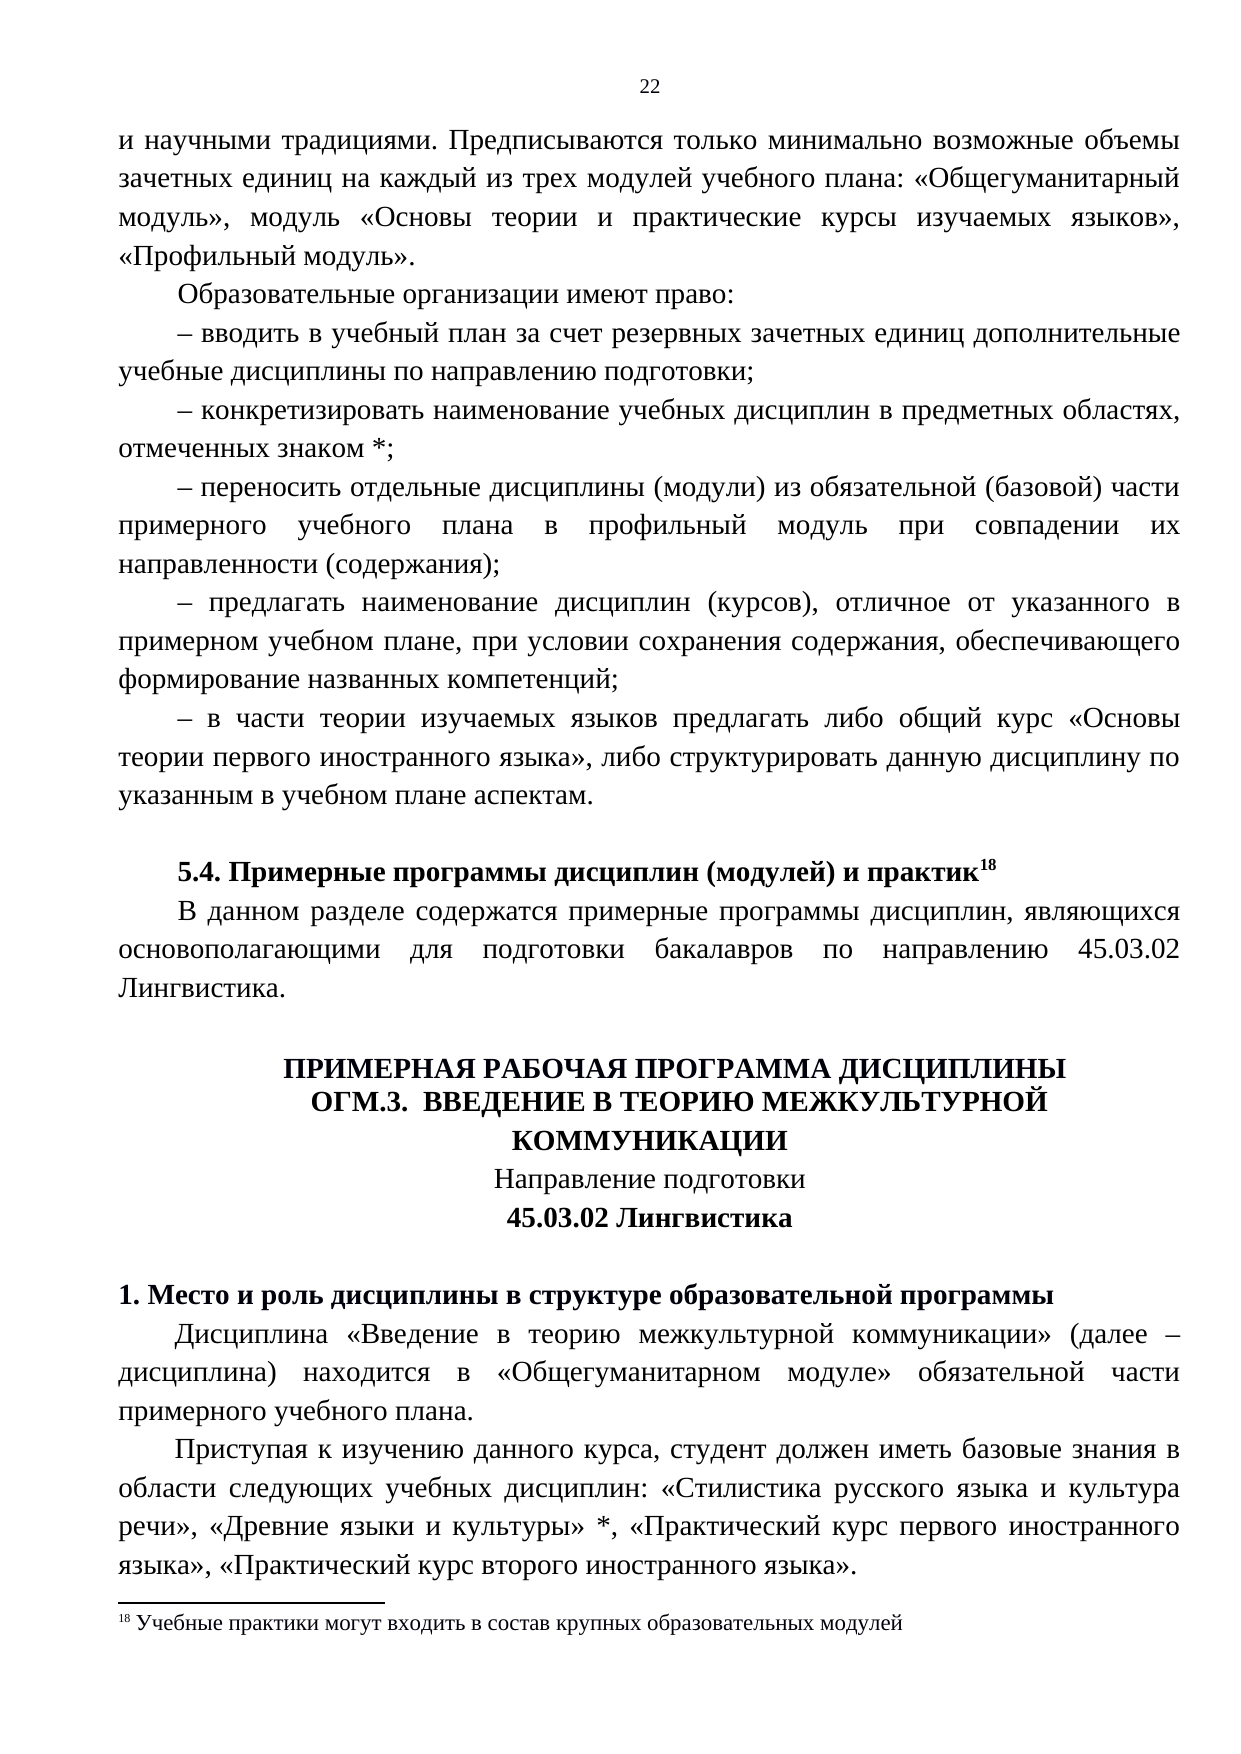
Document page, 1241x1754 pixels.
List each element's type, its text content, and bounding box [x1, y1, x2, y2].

text Дисциплина «Введение в теорию межкультурной коммуникации» (далее – дисциплина) находится в «Общегуманитарном модуле» обязательной части примерного учебного плана. [118, 1316, 1181, 1426]
text Образовательные организации имеют право: [118, 276, 1181, 310]
text – переносить отдельные дисциплины (модули) из обязательной (базовой) части примерного учебного плана в профильный модуль при совпадении их направленности (содержания); [118, 469, 1181, 579]
text – вводить в учебный план за счет резервных зачетных единиц дополнительные учебные дисциплины по направлению подготовки; [118, 315, 1181, 387]
text Приступая к изучению данного курса, студент должен иметь базовые знания в области следующих учебных дисциплин: «Стилистика русского языка и культура речи», «Древние языки и культуры» *, «Практический курс первого иностранного языка», «Практический курс второго иностранного языка». [118, 1431, 1181, 1581]
text Направление подготовки [118, 1162, 1181, 1195]
text ПРИМЕРНАЯ РАБОЧАЯ ПРОГРАММА ДИСЦИПЛИНЫ [118, 1047, 1181, 1084]
text – конкретизировать наименование учебных дисциплин в предметных областях, отмеченных знаком *; [118, 392, 1181, 464]
text – в части теории изучаемых языков предлагать либо общий курс «Основы теории первого иностранного языка», либо структурировать данную дисциплину по указанным в учебном плане аспектам. [118, 700, 1181, 811]
text В данном разделе содержатся примерные программы дисциплин, являющихся основополагающими для подготовки бакалавров по направлению 45.03.02 Лингвистика. [118, 893, 1181, 1003]
text 1. Место и роль дисциплины в структуре образовательной программы [118, 1277, 1181, 1311]
text – предлагать наименование дисциплин (курсов), отличное от указанного в примерном учебном плане, при условии сохранения содержания, обеспечивающего формирование названных компетенций; [118, 584, 1181, 695]
text ОГМ.3. ВВЕДЕНИЕ В ТЕОРИЮ МЕЖКУЛЬТУРНОЙ КОММУНИКАЦИИ [118, 1084, 1181, 1157]
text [118, 122, 1181, 271]
text 5.4. Примерные программы дисциплин (модулей) и практик [118, 854, 1181, 888]
text 45.03.02 Лингвистика [118, 1200, 1181, 1234]
